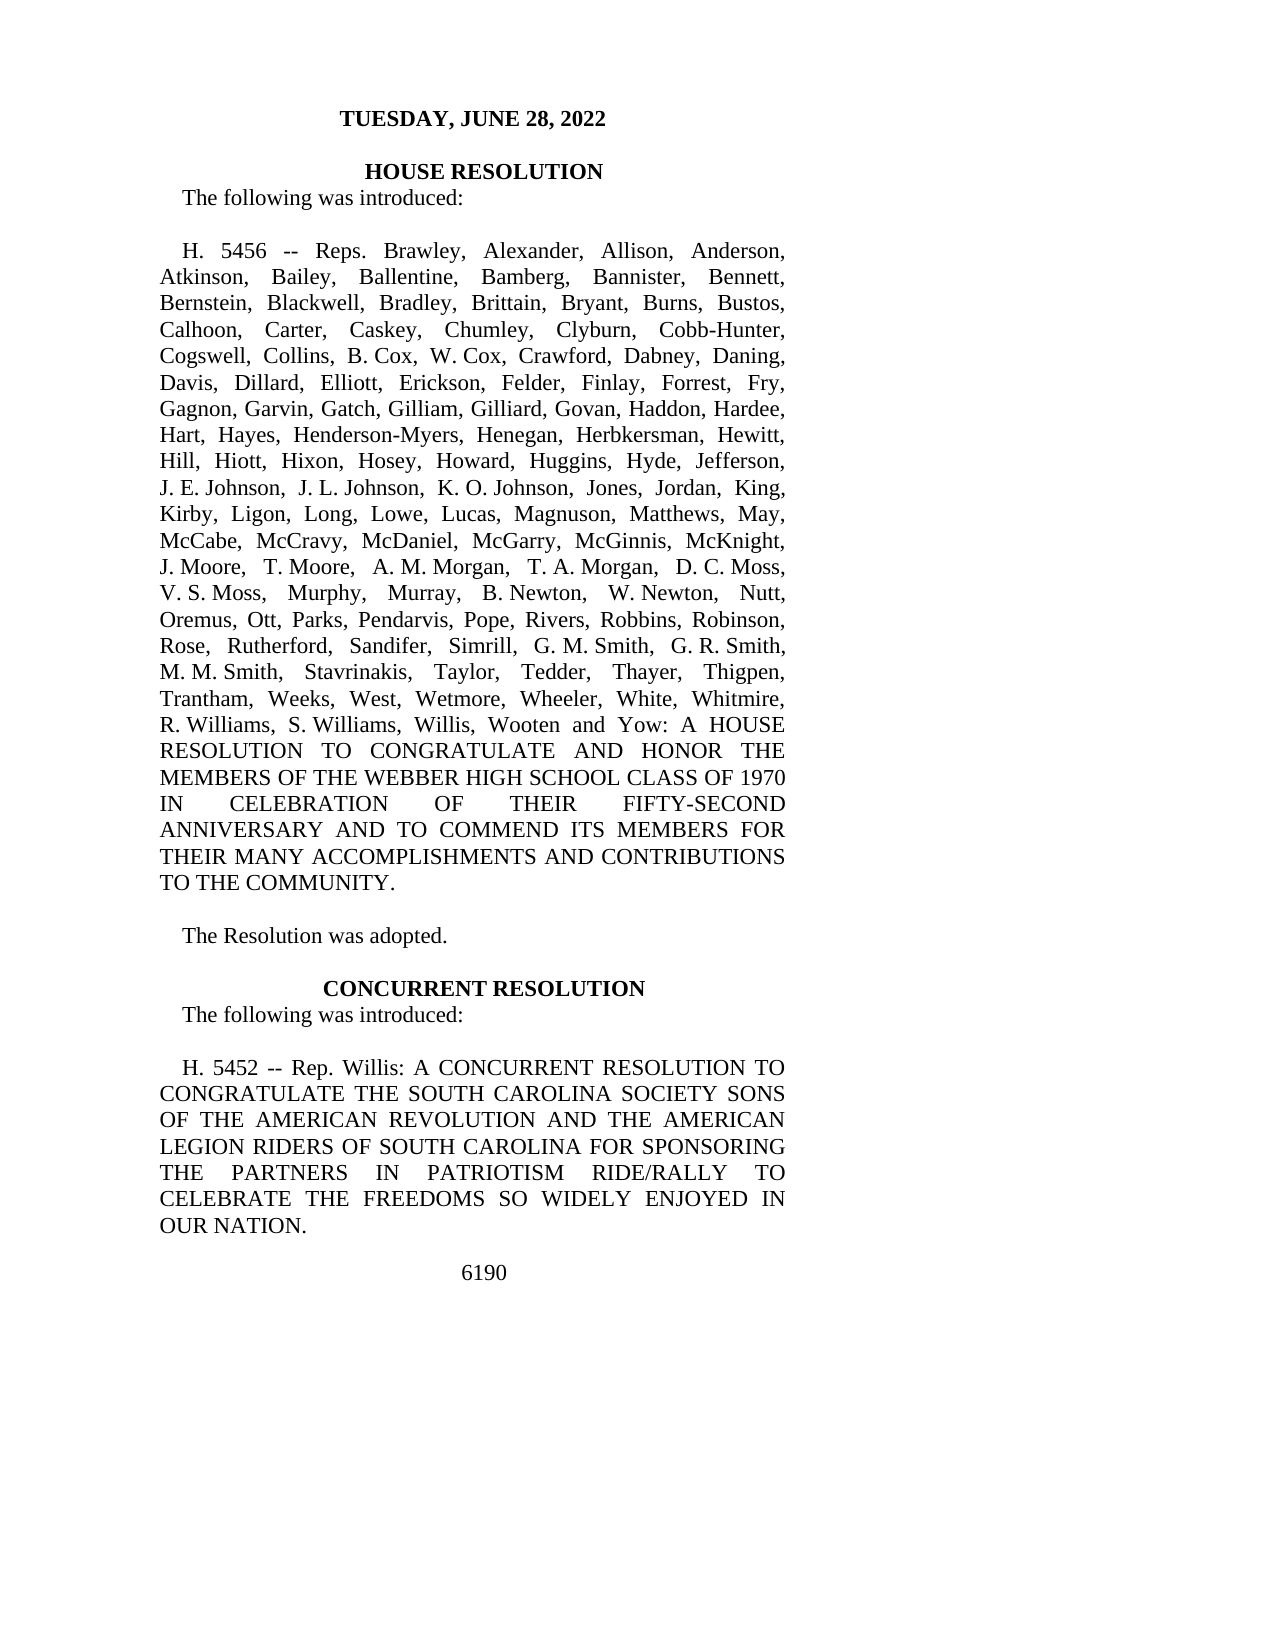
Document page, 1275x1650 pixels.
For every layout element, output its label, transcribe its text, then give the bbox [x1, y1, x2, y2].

text H. 5456 -- Reps. Brawley, Alexander, Allison, Anderson, Atkinson, Bailey, Ballentine, Bamberg, Bannister, Bennett, Bernstein, Blackwell, Bradley, Brittain, Bryant, Burns, Bustos, Calhoon, Carter, Caskey, Chumley, Clyburn, Cobb-Hunter, Cogswell, Collins, B. Cox, W. Cox, Crawford, Dabney, Daning, Davis, Dillard, Elliott, Erickson, Felder, Finlay, Forrest, Fry, Gagnon, Garvin, Gatch, Gilliam, Gilliard, Govan, Haddon, Hardee, Hart, Hayes, Henderson-Myers, Henegan, Herbkersman, Hewitt, Hill, Hiott, Hixon, Hosey, Howard, Huggins, Hyde, Jefferson, J. E. Johnson, J. L. Johnson, K. O. Johnson, Jones, Jordan, King, Kirby, Ligon, Long, Lowe, Lucas, Magnuson, Matthews, May, McCabe, McCravy, McDaniel, McGarry, McGinnis, McKnight, J. Moore, T. Moore, A. M. Morgan, T. A. Morgan, D. C. Moss, V. S. Moss, Murphy, Murray, B. Newton, W. Newton, Nutt, Oremus, Ott, Parks, Pendarvis, Pope, Rivers, Robbins, Robinson, Rose, Rutherford, Sandifer, Simrill, G. M. Smith, G. R. Smith, M. M. Smith, Stavrinakis, Taylor, Tedder, Thayer, Thigpen, Trantham, Weeks, West, Wetmore, Wheeler, White, Whitmire, R. Williams, S. Williams, Willis, Wooten and Yow: A HOUSE RESOLUTION TO CONGRATULATE AND HONOR THE MEMBERS OF THE WEBBER HIGH SCHOOL CLASS OF 1970 IN CELEBRATION OF THEIR FIFTY-SECOND ANNIVERSARY AND TO COMMEND ITS MEMBERS FOR THEIR MANY ACCOMPLISHMENTS AND CONTRIBUTIONS TO THE COMMUNITY. [159, 237, 786, 896]
text The Resolution was adopted. [159, 922, 786, 948]
text HOUSE RESOLUTION [159, 158, 786, 184]
text CONCURRENT RESOLUTION [159, 975, 786, 1001]
text H. 5452 -- Rep. Willis: A CONCURRENT RESOLUTION TO CONGRATULATE THE SOUTH CAROLINA SOCIETY SONS OF THE AMERICAN REVOLUTION AND THE AMERICAN LEGION RIDERS OF SOUTH CAROLINA FOR SPONSORING THE PARTNERS IN PATRIOTISM RIDE/RALLY TO CELEBRATE THE FREEDOMS SO WIDELY ENJOYED IN OUR NATION. [159, 1054, 786, 1238]
text The following was introduced: [159, 184, 786, 210]
text The following was introduced: [159, 1001, 786, 1027]
